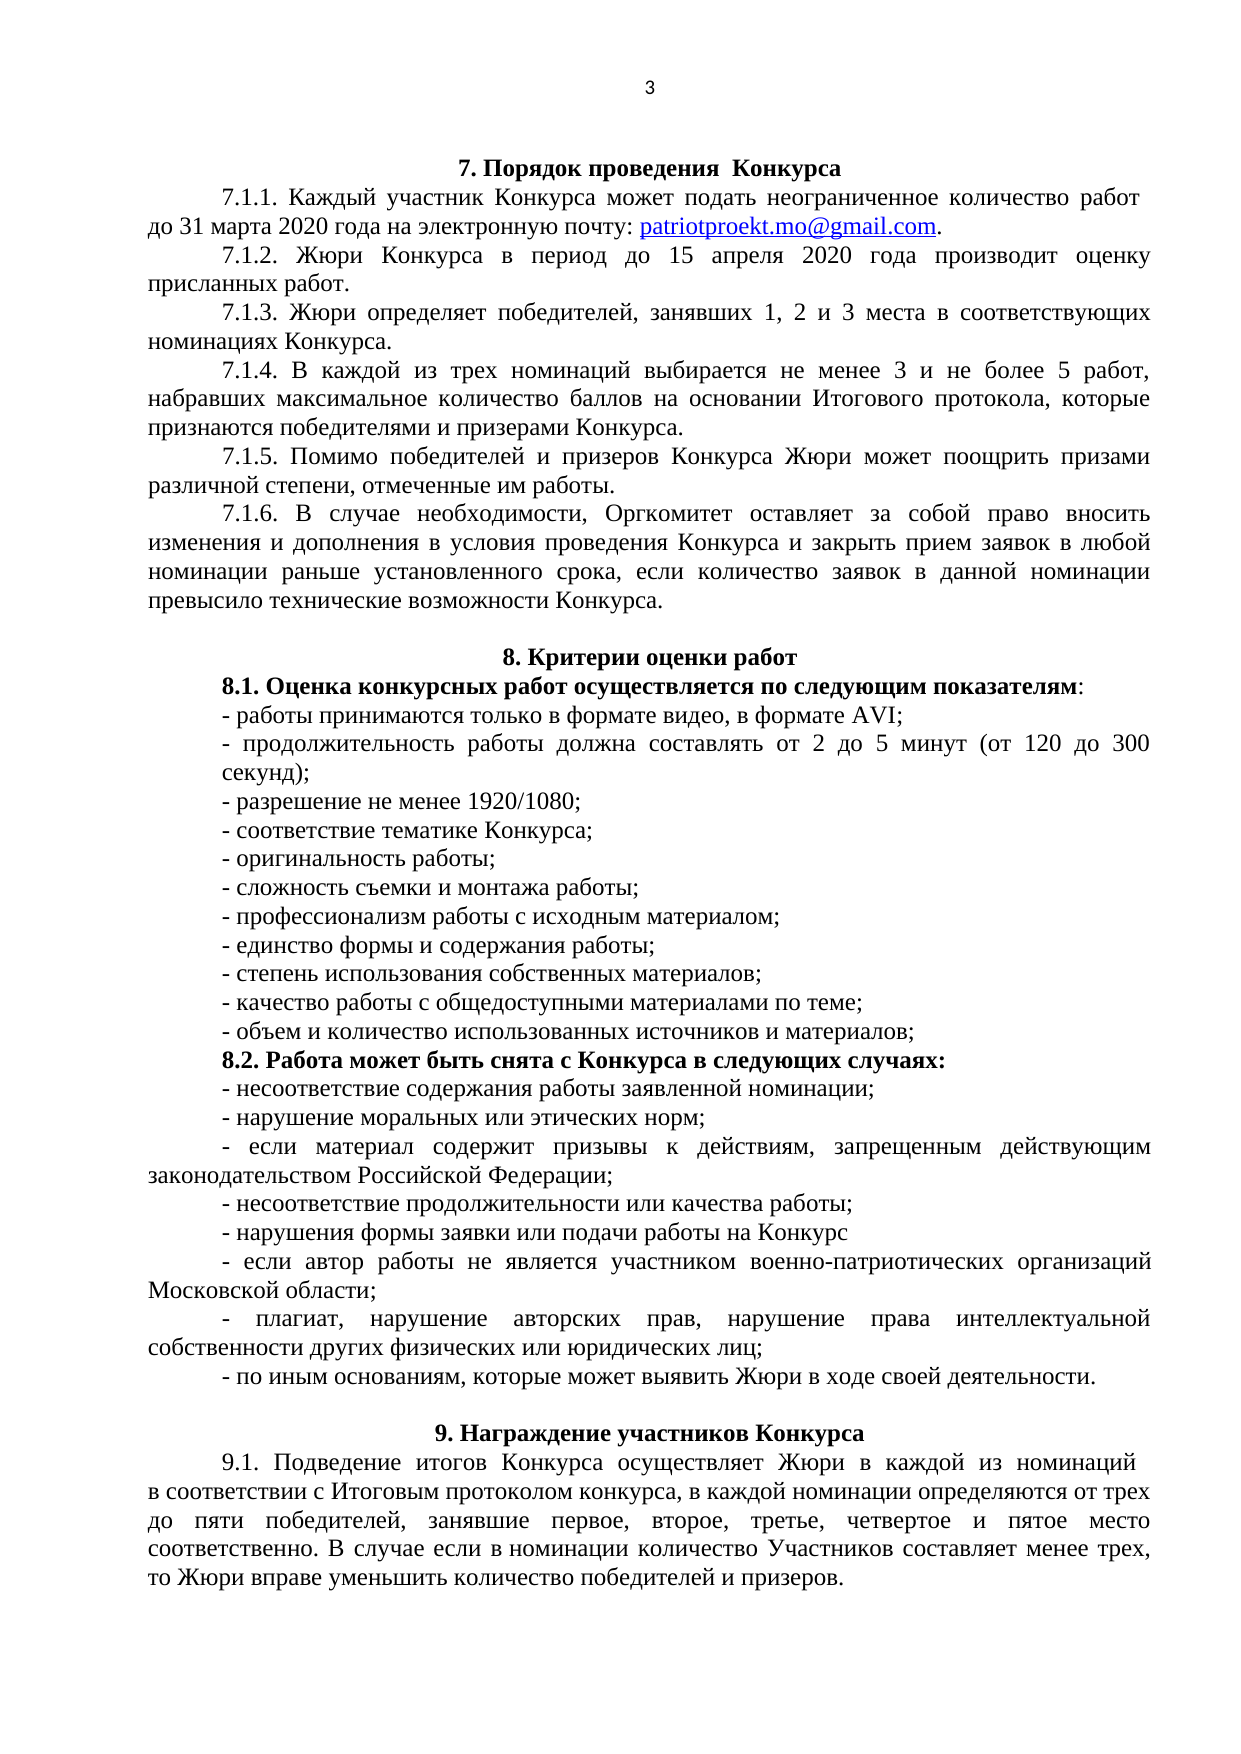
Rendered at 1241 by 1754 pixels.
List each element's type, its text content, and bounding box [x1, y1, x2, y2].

text - если автор работы не является участником военно-патриотических организаций Московской области; [148, 1246, 1152, 1303]
text 7. Порядок проведения Конкурса [148, 153, 1152, 182]
text - оригинальность работы; [148, 843, 1152, 872]
text 7.1.4. В каждой из трех номинаций выбирается не менее 3 и не более 5 работ, набравших максимальное количество баллов на основании Итогового протокола, которые признаются победителями и призерами Конкурса. [148, 355, 1152, 441]
text 7.1.3. Жюри определяет победителей, занявших 1, 2 и 3 места в соответствующих номинациях Конкурса. [148, 297, 1152, 355]
text 7.1.6. В случае необходимости, Оргкомитет оставляет за собой право вносить изменения и дополнения в условия проведения Конкурса и закрыть прием заявок в любой номинации раньше установленного срока, если количество заявок в данной номинации превысило технические возможности Конкурса. [148, 498, 1152, 613]
text - продолжительность работы должна составлять от 2 до 5 минут (от 120 до 300 секунд); [222, 728, 1152, 786]
text 9. Награждение участников Конкурса [148, 1418, 1152, 1447]
text 9.1. Подведение итогов Конкурса осуществляет Жюри в каждой из номинаций в соответствии с Итоговым протоколом конкурса, в каждой номинации определяются от трех до пяти победителей, занявшие первое, второе, третье, четвертое и пятое место соответственно. В случае если в номинации количество Участников составляет менее трех, то Жюри вправе уменьшить количество победителей и призеров. [148, 1447, 1152, 1591]
text - соответствие тематике Конкурса; [148, 815, 1152, 843]
text 8. Критерии оценки работ [148, 642, 1152, 671]
text - степень использования собственных материалов; [148, 958, 1152, 987]
text 7.1.5. Помимо победителей и призеров Конкурса Жюри может поощрить призами различной степени, отмеченные им работы. [148, 441, 1152, 498]
text - сложность съемки и монтажа работы; [148, 872, 1152, 901]
text - объем и количество использованных источников и материалов; [148, 1016, 1152, 1045]
text - несоответствие продолжительности или качества работы; [148, 1188, 1152, 1217]
text 7.1.1. Каждый участник Конкурса может подать неограниченное количество работ до 31 марта 2020 года на электронную почту: patriotproekt.mo@gmail.com. [148, 182, 1152, 240]
text - работы принимаются только в формате видео, в формате AVI; [148, 700, 1152, 728]
text - по иным основаниям, которые может выявить Жюри в ходе своей деятельности. [148, 1361, 1152, 1390]
text - нарушение моральных или этических норм; [148, 1102, 1152, 1131]
text - несоответствие содержания работы заявленной номинации; [148, 1073, 1152, 1102]
text - единство формы и содержания работы; [148, 930, 1152, 958]
text - разрешение не менее 1920/1080; [148, 786, 1152, 815]
text 7.1.2. Жюри Конкурса в период до 15 апреля 2020 года производит оценку присланных работ. [148, 240, 1152, 297]
text 8.2. Работа может быть снята с Конкурса в следующих случаях: [148, 1045, 1152, 1073]
text 8.1. Оценка конкурсных работ осуществляется по следующим показателям: [148, 671, 1152, 700]
text - нарушения формы заявки или подачи работы на Конкурс [148, 1217, 1152, 1246]
text - если материал содержит призывы к действиям, запрещенным действующим законодательством Российской Федерации; [148, 1131, 1152, 1188]
text - профессионализм работы с исходным материалом; [148, 901, 1152, 930]
text - плагиат, нарушение авторских прав, нарушение права интеллектуальной собственности других физических или юридических лиц; [148, 1303, 1152, 1361]
text - качество работы с общедоступными материалами по теме; [148, 987, 1152, 1016]
